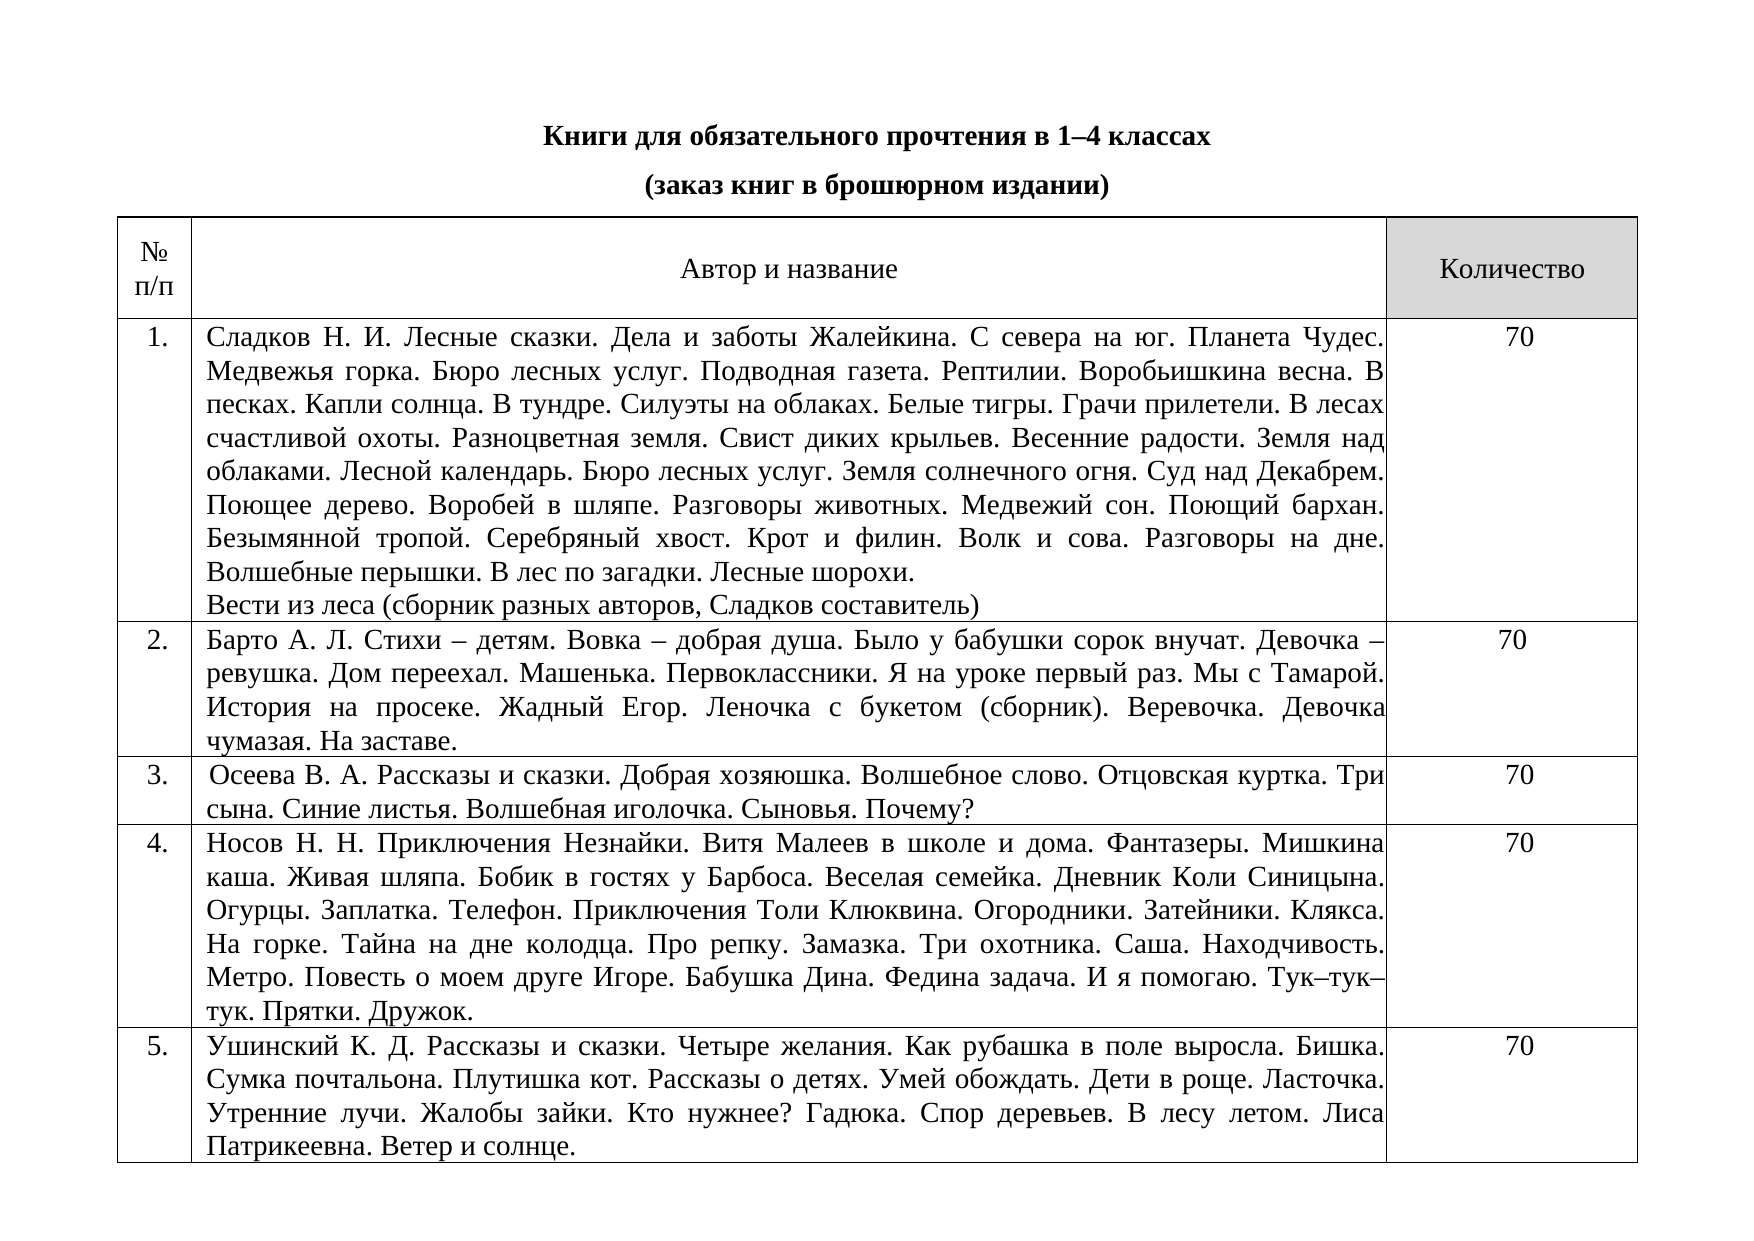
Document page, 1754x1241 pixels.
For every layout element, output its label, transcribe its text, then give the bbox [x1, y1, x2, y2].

table_header № п/п [118, 218, 191, 318]
table_cell 70 [1387, 825, 1637, 1027]
table_header Количество [1387, 218, 1637, 318]
text (заказ книг в брошюрном издании) [59, 167, 1695, 201]
table_cell [118, 319, 191, 621]
table_cell 70 [1387, 757, 1637, 824]
table_cell 70 [1387, 1028, 1637, 1162]
table_cell [118, 825, 191, 1027]
table_cell [118, 1028, 191, 1162]
table_cell [118, 757, 191, 824]
text Книги для обязательного прочтения в 1–4 классах [59, 118, 1695, 152]
table_cell Осеева В. А. Рассказы и сказки. Добрая хозяюшка. Волшебное слово. Отцовская куртка. Три сына. Синие листья. Волшебная иголочка. Сыновья. Почему? [192, 757, 1386, 824]
table_cell [118, 622, 191, 756]
table_cell Барто А. Л. Стихи – детям. Вовка – добрая душа. Было у бабушки сорок внучат. Девочка –ревушка. Дом переехал. Машенька. Первоклассники. Я на уроке первый раз. Мы с Тамарой. История на просеке. Жадный Егор. Леночка с букетом (сборник). Веревочка. Девочка чумазая. На заставе. [192, 622, 1386, 756]
table_cell 70 [1387, 622, 1637, 756]
table_cell Сладков Н. И. Лесные сказки. Дела и заботы Жалейкина. С севера на юг. Планета Чудес. Медвежья горка. Бюро лесных услуг. Подводная газета. Рептилии. Воробьишкина весна. В песках. Капли солнца. В тундре. Силуэты на облаках. Белые тигры. Грачи прилетели. В лесах счастливой охоты. Разноцветная земля. Свист диких крыльев. Весенние радости. Земля над облаками. Лесной календарь. Бюро лесных услуг. Земля солнечного огня. Суд над Декабрем. Поющее дерево. Воробей в шляпе. Разговоры животных. Медвежий сон. Поющий бархан. Безымянной тропой. Серебряный хвост. Крот и филин. Волк и сова. Разговоры на дне. Волшебные перышки. В лес по загадки. Лесные шорохи. Вести из леса (сборник разных авторов, Сладков составитель) [192, 319, 1386, 621]
table_cell Носов Н. Н. Приключения Незнайки. Витя Малеев в школе и дома. Фантазеры. Мишкина каша. Живая шляпа. Бобик в гостях у Барбоса. Веселая семейка. Дневник Коли Синицына. Огурцы. Заплатка. Телефон. Приключения Толи Клюквина. Огородники. Затейники. Клякса. На горке. Тайна на дне колодца. Про репку. Замазка. Три охотника. Саша. Находчивость. Метро. Повесть о моем друге Игоре. Бабушка Дина. Федина задача. И я помогаю. Тук–тук–тук. Прятки. Дружок. [192, 825, 1386, 1027]
table_cell 70 [1387, 319, 1637, 621]
table_cell Ушинский К. Д. Рассказы и сказки. Четыре желания. Как рубашка в поле выросла. Бишка. Сумка почтальона. Плутишка кот. Рассказы о детях. Умей обождать. Дети в роще. Ласточка. Утренние лучи. Жалобы зайки. Кто нужнее? Гадюка. Спор деревьев. В лесу летом. Лиса Патрикеевна. Ветер и солнце. [192, 1028, 1386, 1162]
table_header Автор и название [192, 218, 1386, 318]
